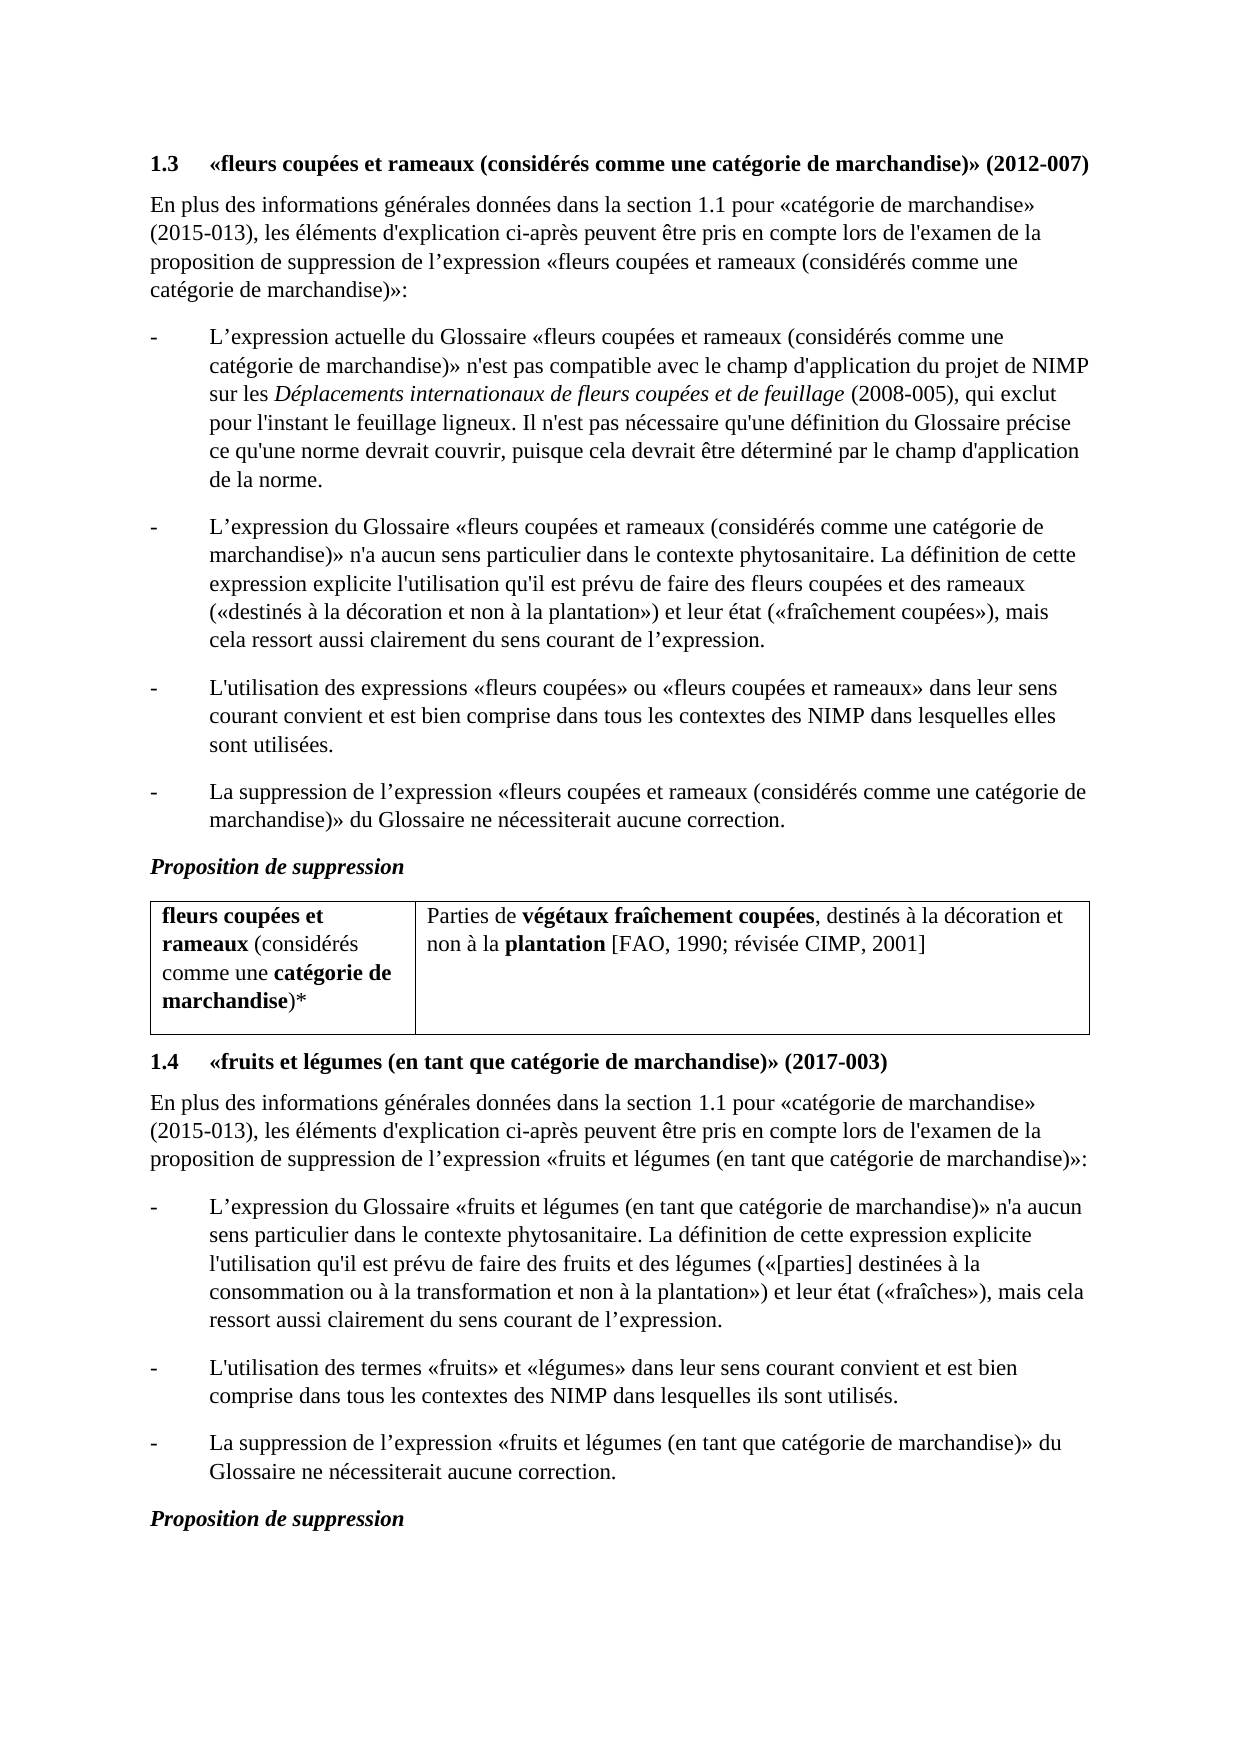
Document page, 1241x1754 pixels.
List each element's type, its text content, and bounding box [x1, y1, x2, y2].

table_header Parties de végétaux fraîchement coupées, destinés à la décoration et non à la plantation [FAO, 1990; révisée CIMP, 2001] [416, 902, 1089, 1034]
text L'utilisation des termes «fruits» et «légumes» dans leur sens courant convient et est bien comprise dans tous les contextes des NIMP dans lesquelles ils sont utilisés. [150, 1354, 1090, 1408]
text L'utilisation des expressions «fleurs coupées» ou «fleurs coupées et rameaux» dans leur sens courant convient et est bien comprise dans tous les contextes des NIMP dans lesquelles elles sont utilisées. [150, 674, 1090, 757]
text L’expression actuelle du Glossaire «fleurs coupées et rameaux (considérés comme une catégorie de marchandise)» n'est pas compatible avec le champ d'application du projet de NIMP sur les Déplacements internationaux de fleurs coupées et de feuillage (2008‑005), qui exclut pour l'instant le feuillage ligneux. Il n'est pas nécessaire qu'une définition du Glossaire précise ce qu'une norme devrait couvrir, puisque cela devrait être déterminé par le champ d'application de la norme. [150, 323, 1090, 492]
list Proposition de suppression [150, 1505, 1090, 1531]
subtitle 1.4 «fruits et légumes (en tant que catégorie de marchandise)» (2017-003) [150, 1048, 1090, 1074]
list Proposition de suppression [150, 853, 1090, 880]
list En plus des informations générales données dans la section 1.1 pour «catégorie de marchandise» (2015‑013), les éléments d'explication ci-après peuvent être pris en compte lors de l'examen de la proposition de suppression de l’expression «fruits et légumes (en tant que catégorie de marchandise)»: [150, 1089, 1090, 1172]
text La suppression de l’expression «fruits et légumes (en tant que catégorie de marchandise)» du Glossaire ne nécessiterait aucune correction. [150, 1429, 1090, 1484]
text La suppression de l’expression «fleurs coupées et rameaux (considérés comme une catégorie de marchandise)» du Glossaire ne nécessiterait aucune correction. [150, 778, 1090, 833]
subtitle 1.3 «fleurs coupées et rameaux (considérés comme une catégorie de marchandise)» (2012-007) [150, 150, 1090, 176]
table_header fleurs coupées et rameaux (considérés comme une catégorie de marchandise)* [151, 902, 415, 1034]
text L’expression du Glossaire «fruits et légumes (en tant que catégorie de marchandise)» n'a aucun sens particulier dans le contexte phytosanitaire. La définition de cette expression explicite l'utilisation qu'il est prévu de faire des fruits et des légumes («[parties] destinées à la consommation ou à la transformation et non à la plantation») et leur état («fraîches»), mais cela ressort aussi clairement du sens courant de l’expression. [150, 1193, 1090, 1333]
list En plus des informations générales données dans la section 1.1 pour «catégorie de marchandise» (2015‑013), les éléments d'explication ci-après peuvent être pris en compte lors de l'examen de la proposition de suppression de l’expression «fleurs coupées et rameaux (considérés comme une catégorie de marchandise)»: [150, 191, 1090, 303]
text L’expression du Glossaire «fleurs coupées et rameaux (considérés comme une catégorie de marchandise)» n'a aucun sens particulier dans le contexte phytosanitaire. La définition de cette expression explicite l'utilisation qu'il est prévu de faire des fleurs coupées et des rameaux («destinés à la décoration et non à la plantation») et leur état («fraîchement coupées»), mais cela ressort aussi clairement du sens courant de l’expression. [150, 513, 1090, 653]
